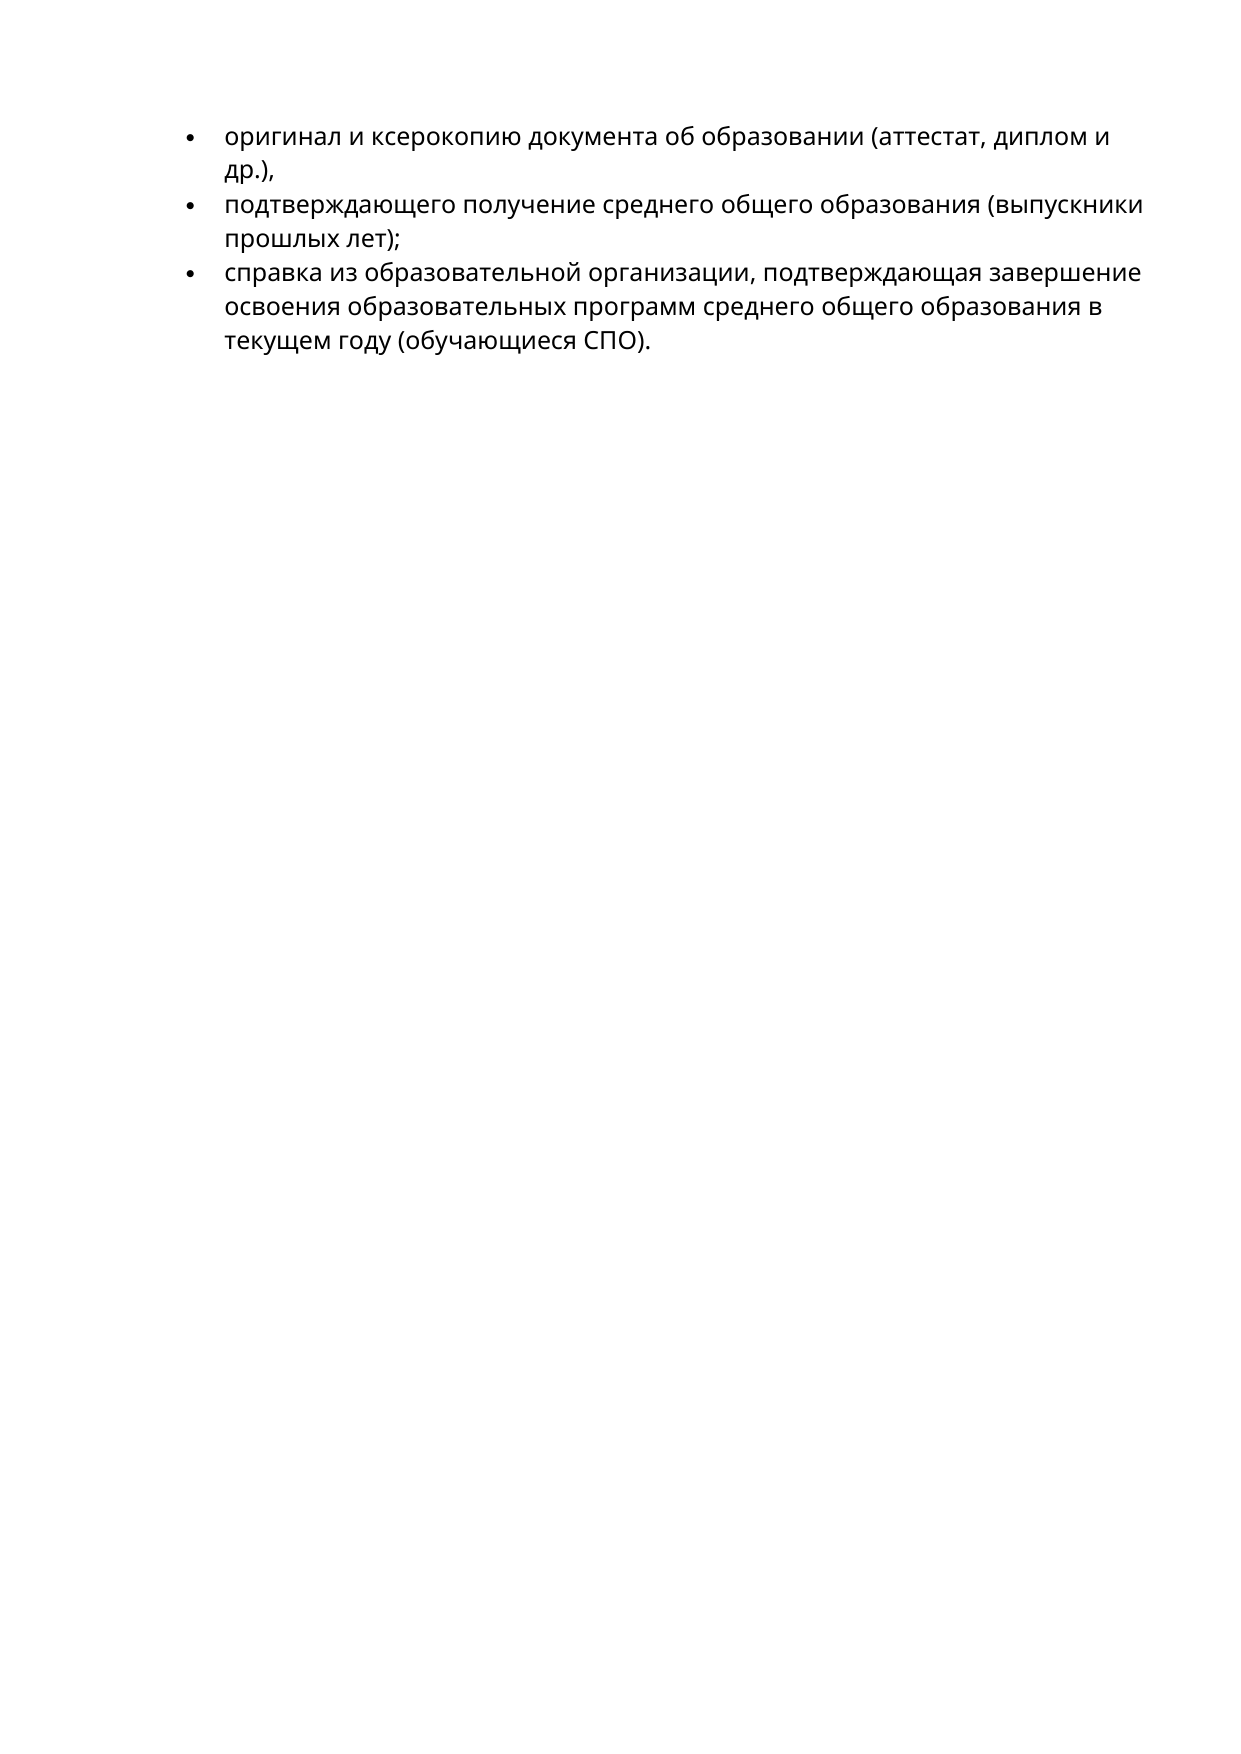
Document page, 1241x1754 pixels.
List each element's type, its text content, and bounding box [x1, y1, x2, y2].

list справка из образовательной организации, подтверждающая завершение освоения образовательных программ среднего общего образования в текущем году (обучающиеся СПО). [187, 254, 1152, 357]
list оригинал и ксерокопию документа об образовании (аттестат, диплом и др.), [187, 118, 1152, 186]
list подтверждающего получение среднего общего образования (выпускники прошлых лет); [187, 186, 1152, 254]
